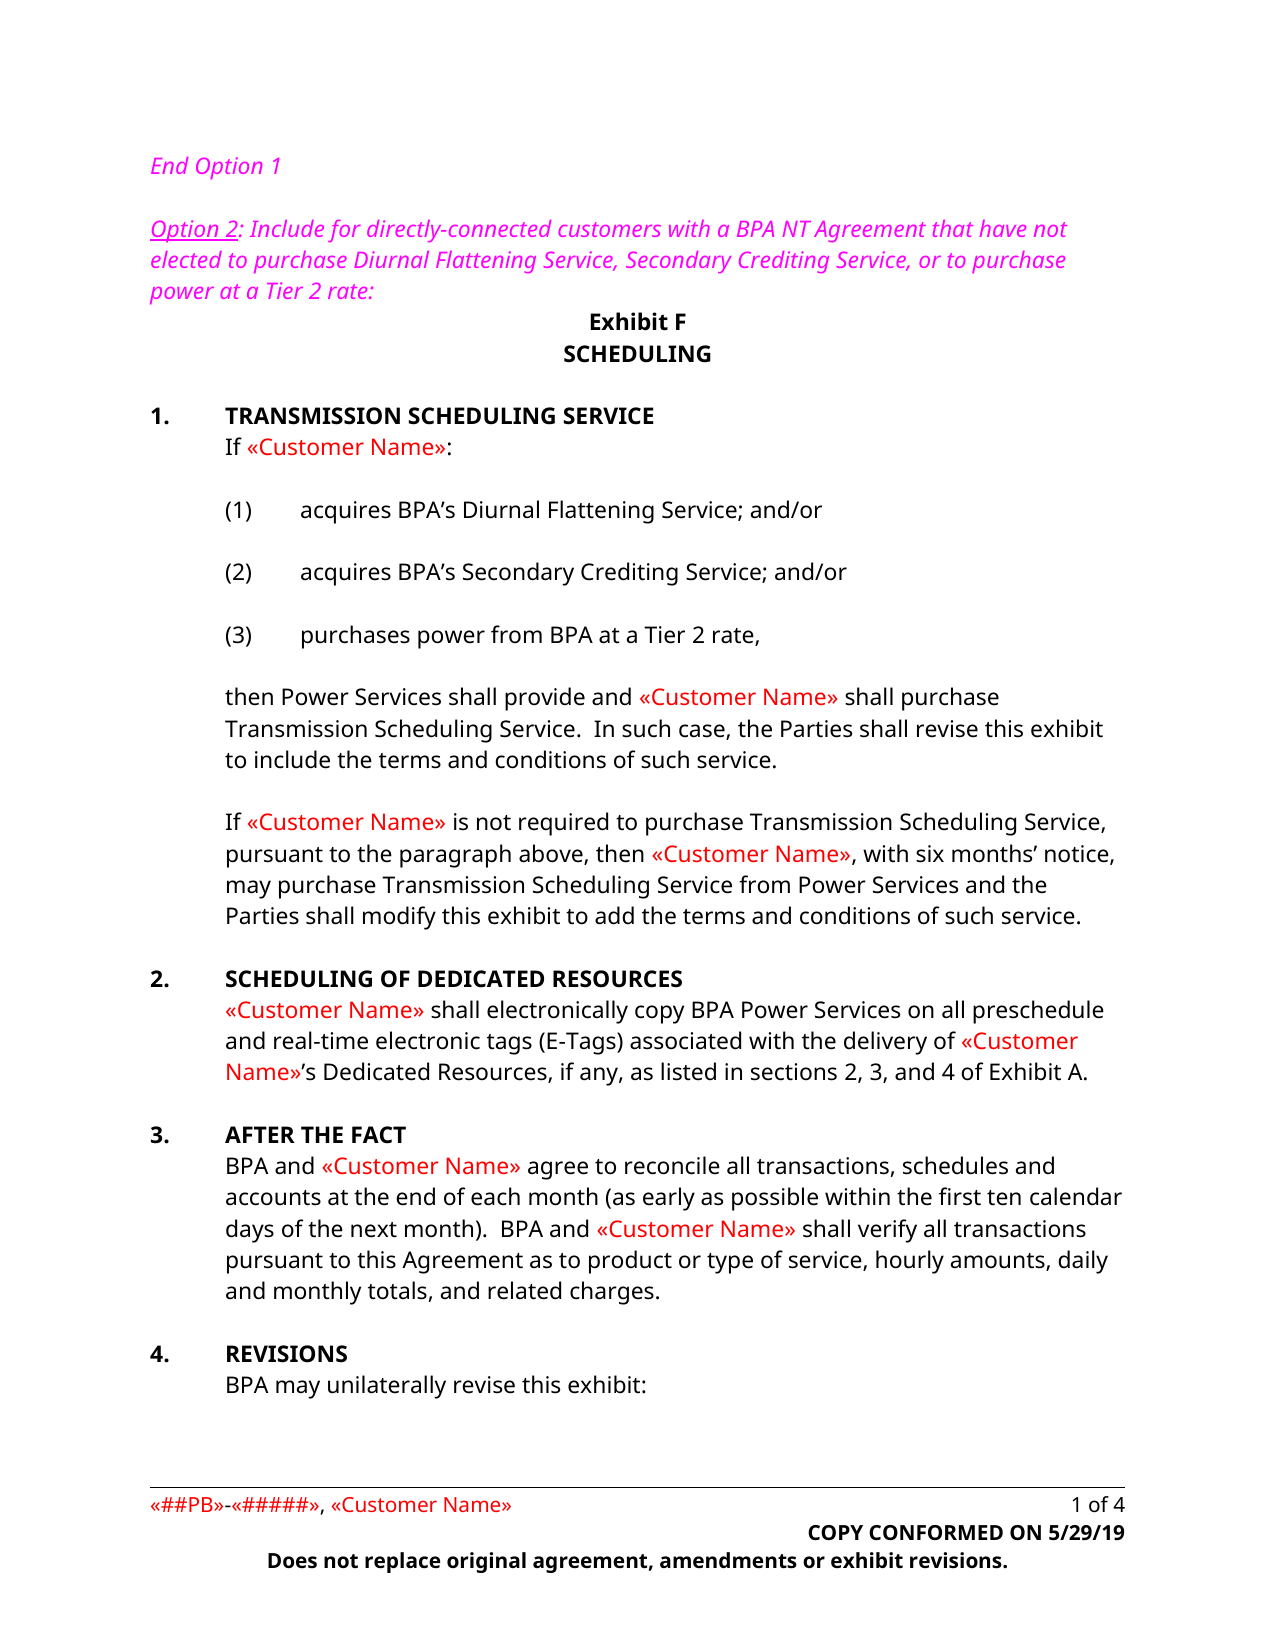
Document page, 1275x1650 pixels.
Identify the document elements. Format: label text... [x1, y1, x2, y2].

text (3) purchases power from BPA at a Tier 2 rate, [225, 619, 1125, 650]
text 1. TRANSMISSION SCHEDULING SERVICE [150, 400, 1125, 431]
text then Power Services shall provide and «Customer Name» shall purchase Transmission Scheduling Service. In such case, the Parties shall revise this exhibit to include the terms and conditions of such service. [225, 681, 1125, 775]
text End Option 1 [150, 150, 1125, 181]
text BPA and «Customer Name» agree to reconcile all transactions, schedules and accounts at the end of each month (as early as possible within the first ten calendar days of the next month). BPA and «Customer Name» shall verify all transactions pursuant to this Agreement as to product or type of service, hourly amounts, daily and monthly totals, and related charges. [225, 1150, 1125, 1306]
text Option 2: Include for directly-connected customers with a BPA NT Agreement that have not elected to purchase Diurnal Flattening Service, Secondary Crediting Service, or to purchase power at a Tier 2 rate: [150, 212, 1125, 306]
text 4. REVISIONS [150, 1337, 1125, 1369]
text (2) acquires BPA’s Secondary Crediting Service; and/or [225, 556, 1125, 587]
text SCHEDULING(08/15/08 Version) [150, 337, 1125, 369]
text (1) acquires BPA’s Diurnal Flattening Service; and/or [225, 494, 1125, 525]
text 2. SCHEDULING OF DEDICATED RESOURCES [150, 962, 1125, 994]
text 3. AFTER THE FACT [150, 1119, 1125, 1150]
text «Customer Name» shall electronically copy BPA Power Services on all preschedule and real-time electronic tags (E-Tags) associated with the delivery of «Customer Name»’s Dedicated Resources, if any, as listed in sections 2, 3, and 4 of Exhibit A. [225, 994, 1125, 1087]
text If «Customer Name» is not required to purchase Transmission Scheduling Service, pursuant to the paragraph above, then «Customer Name», with six months’ notice, may purchase Transmission Scheduling Service from Power Services and the Parties shall modify this exhibit to add the terms and conditions of such service. [225, 806, 1125, 931]
text BPA may unilaterally revise this exhibit: [225, 1369, 1125, 1400]
text If «Customer Name»: [150, 431, 1125, 462]
text Exhibit F [150, 306, 1125, 337]
